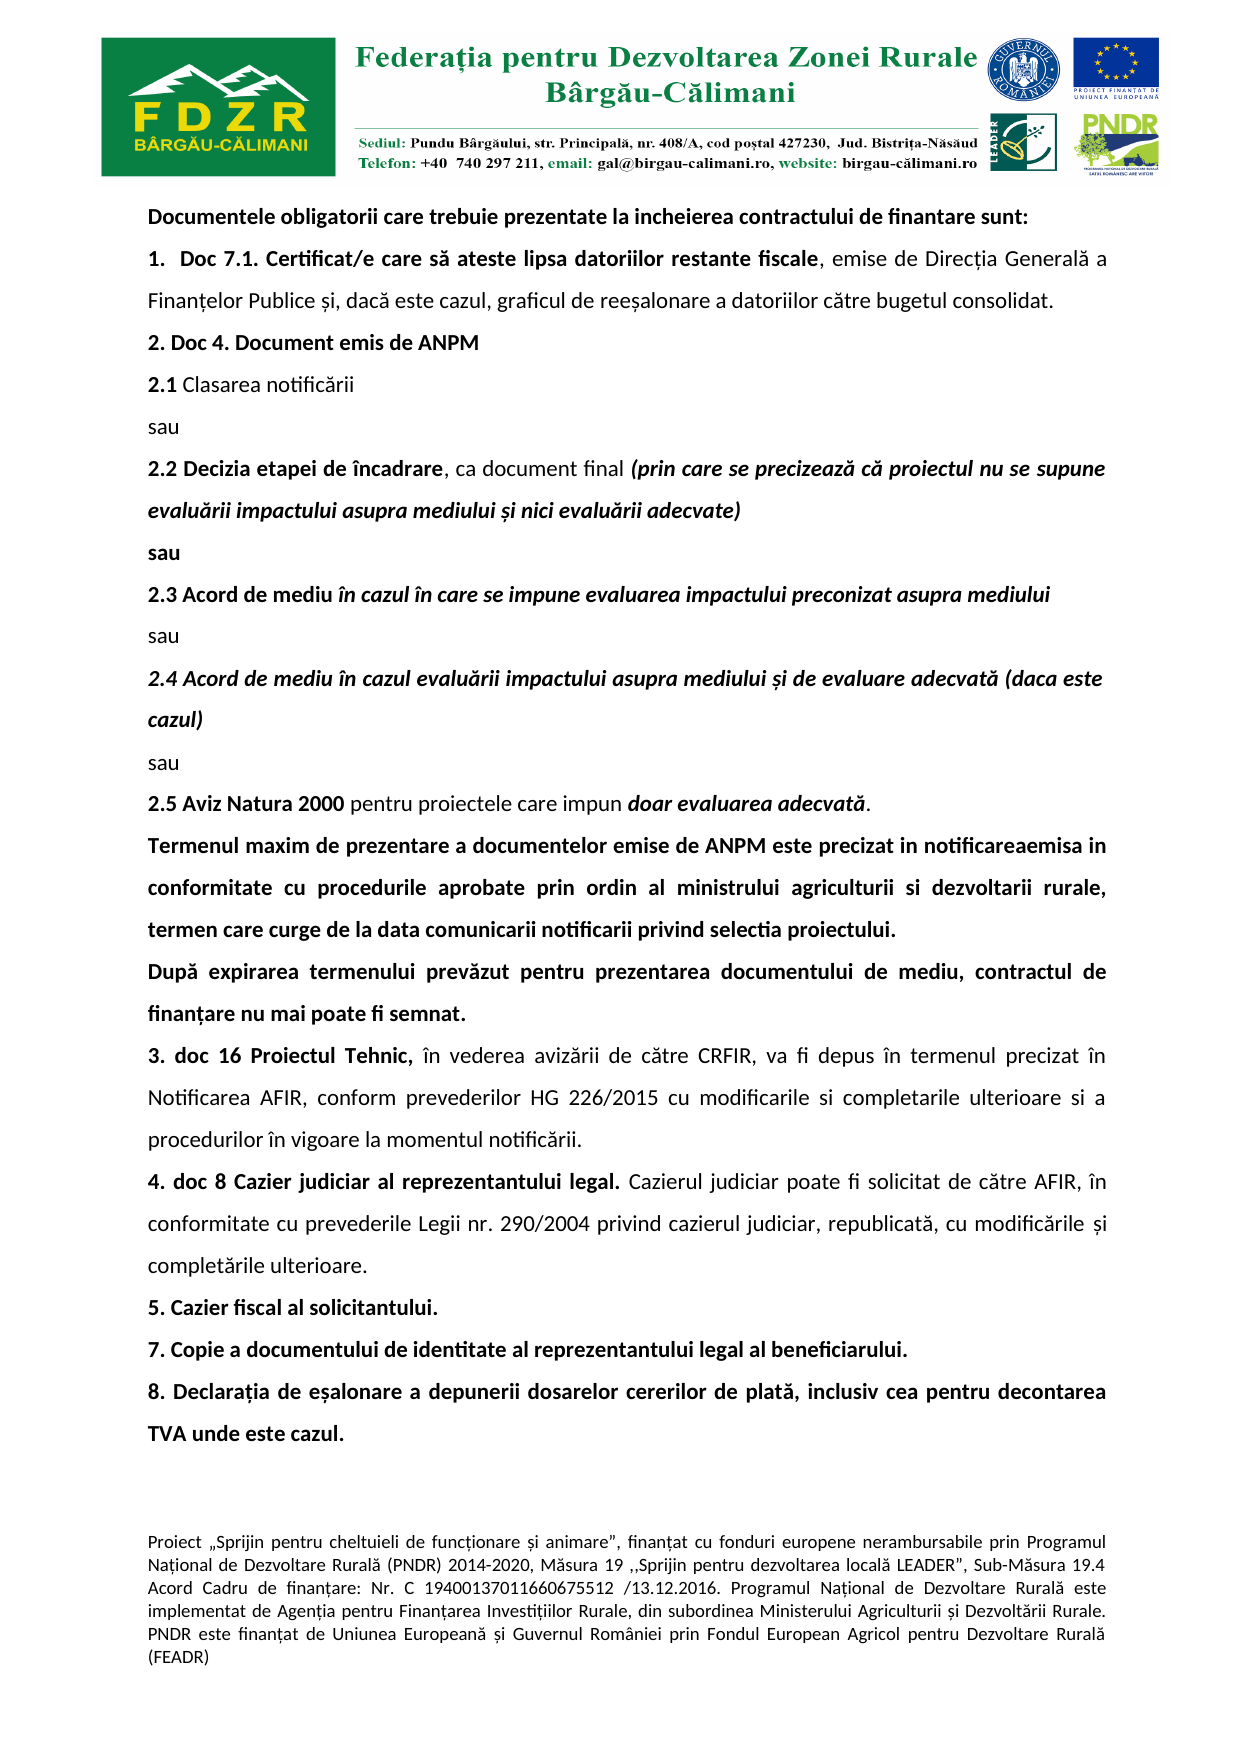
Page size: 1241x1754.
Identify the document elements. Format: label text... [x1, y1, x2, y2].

text 8. Declarația de eșalonare a depunerii dosarelor cererilor de plată, inclusiv cea pentru decontarea TVA unde este cazul. [148, 1377, 1107, 1447]
text Termenul maxim de prezentare a documentelor emise de ANPM este precizat in notificareaemisa in conformitate cu procedurile aprobate prin ordin al ministrului agriculturii si dezvoltarii rurale, termen care curge de la data comunicarii notificarii privind selectia proiectului. [148, 832, 1107, 943]
text 1. Doc 7.1. Certificat/e care să ateste lipsa datoriilor restante fiscale, emise de Direcţia Generală a Finanţelor Publice şi, dacă este cazul, graficul de reeşalonare a datoriilor către bugetul consolidat. [148, 244, 1107, 314]
picture [92, 26, 1172, 188]
text 7. Copie a documentului de identitate al reprezentantului legal al beneficiarului. [148, 1335, 1107, 1363]
text După expirarea termenului prevăzut pentru prezentarea documentului de mediu, contractul de finanțare nu mai poate fi semnat. [148, 957, 1107, 1027]
text sau [148, 748, 1107, 776]
text 2.3 Acord de mediu în cazul în care se impune evaluarea impactului preconizat asupra mediului [148, 580, 1107, 608]
text 2. Doc 4. Document emis de ANPM [148, 328, 1107, 356]
text 3. doc 16 Proiectul Tehnic, în vederea avizării de către CRFIR, va fi depus în termenul precizat în Notificarea AFIR, conform prevederilor HG 226/2015 cu modificarile si completarile ulterioare si a procedurilor în vigoare la momentul notificării. [148, 1041, 1107, 1153]
text sau [148, 412, 1107, 440]
text sau [148, 538, 1107, 566]
text 2.2 Decizia etapei de încadrare, ca document final (prin care se precizează că proiectul nu se supune evaluării impactului asupra mediului şi nici evaluării adecvate) [148, 454, 1107, 524]
text sau [148, 622, 1107, 650]
text Documentele obligatorii care trebuie prezentate la incheierea contractului de finantare sunt: [148, 148, 1107, 230]
text 4. doc 8 Cazier judiciar al reprezentantului legal. Cazierul judiciar poate fi solicitat de către AFIR, în conformitate cu prevederile Legii nr. 290/2004 privind cazierul judiciar, republicată, cu modificările şi completările ulterioare. [148, 1167, 1107, 1279]
text 5. Cazier fiscal al solicitantului. [148, 1293, 1107, 1321]
text 2.4 Acord de mediu în cazul evaluării impactului asupra mediului și de evaluare adecvată (daca este cazul) [148, 664, 1107, 734]
text 2.5 Aviz Natura 2000 pentru proiectele care impun doar evaluarea adecvată. [148, 789, 1107, 818]
text 2.1 Clasarea notificării [148, 370, 1107, 398]
